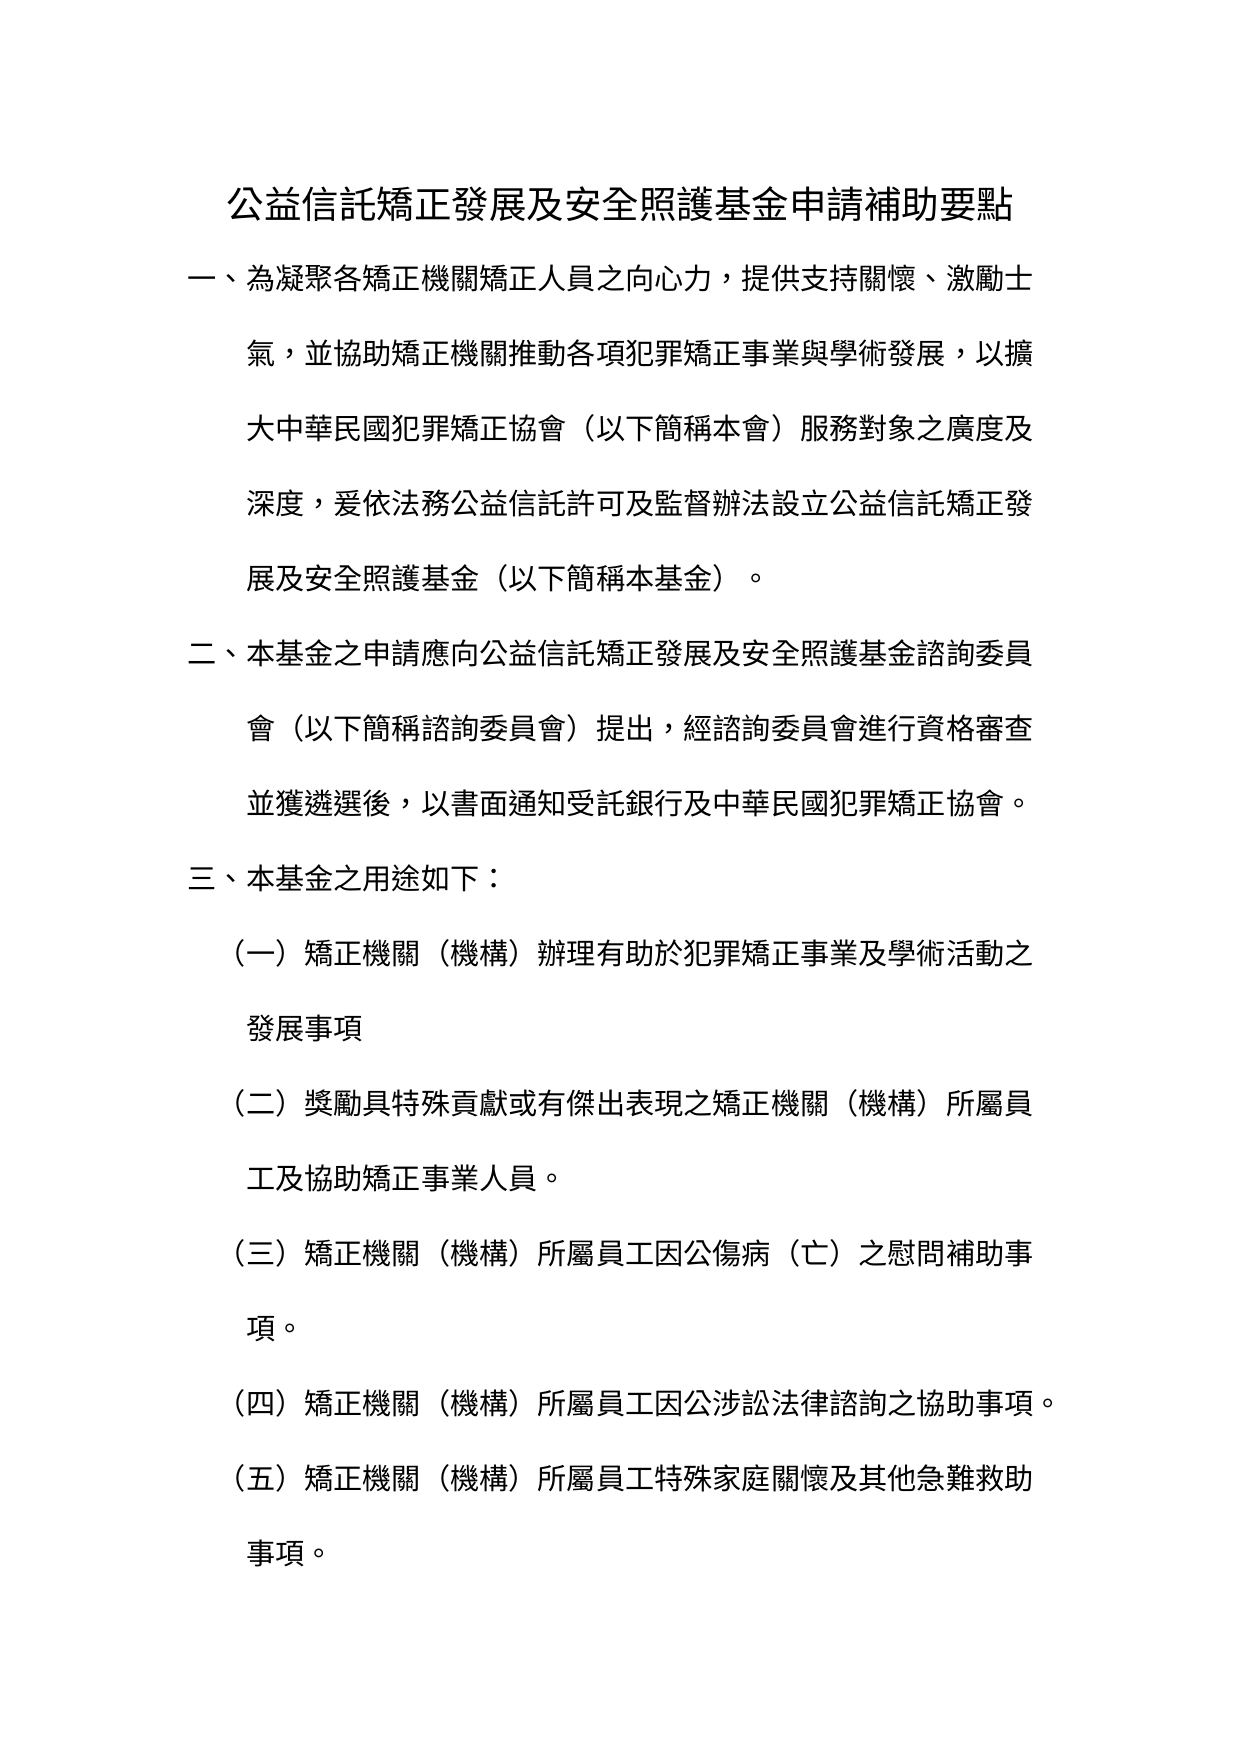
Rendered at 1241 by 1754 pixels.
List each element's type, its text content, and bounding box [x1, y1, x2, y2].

text 三、本基金之用途如下： [187, 839, 1053, 914]
text 一、為凝聚各矯正機關矯正人員之向心力，提供支持關懷、激勵士氣，並協助矯正機關推動各項犯罪矯正事業與學術發展，以擴大中華民國犯罪矯正協會（以下簡稱本會）服務對象之廣度及深度，爰依法務公益信託許可及監督辦法設立公益信託矯正發展及安全照護基金（以下簡稱本基金）。 [187, 239, 1053, 614]
text 二、本基金之申請應向公益信託矯正發展及安全照護基金諮詢委員會（以下簡稱諮詢委員會）提出，經諮詢委員會進行資格審查並獲遴選後，以書面通知受託銀行及中華民國犯罪矯正協會。 [187, 614, 1053, 839]
text （二）獎勵具特殊貢獻或有傑出表現之矯正機關（機構）所屬員工及協助矯正事業人員。 [187, 1064, 1053, 1214]
text （四）矯正機關（機構）所屬員工因公涉訟法律諮詢之協助事項。 [187, 1364, 1053, 1439]
text （一）矯正機關（機構）辦理有助於犯罪矯正事業及學術活動之發展事項 [187, 914, 1053, 1064]
text 公益信託矯正發展及安全照護基金申請補助要點 [187, 164, 1053, 239]
text （三）矯正機關（機構）所屬員工因公傷病（亡）之慰問補助事項。 [187, 1214, 1053, 1364]
text （五）矯正機關（機構）所屬員工特殊家庭關懷及其他急難救助事項。 [187, 1439, 1053, 1589]
